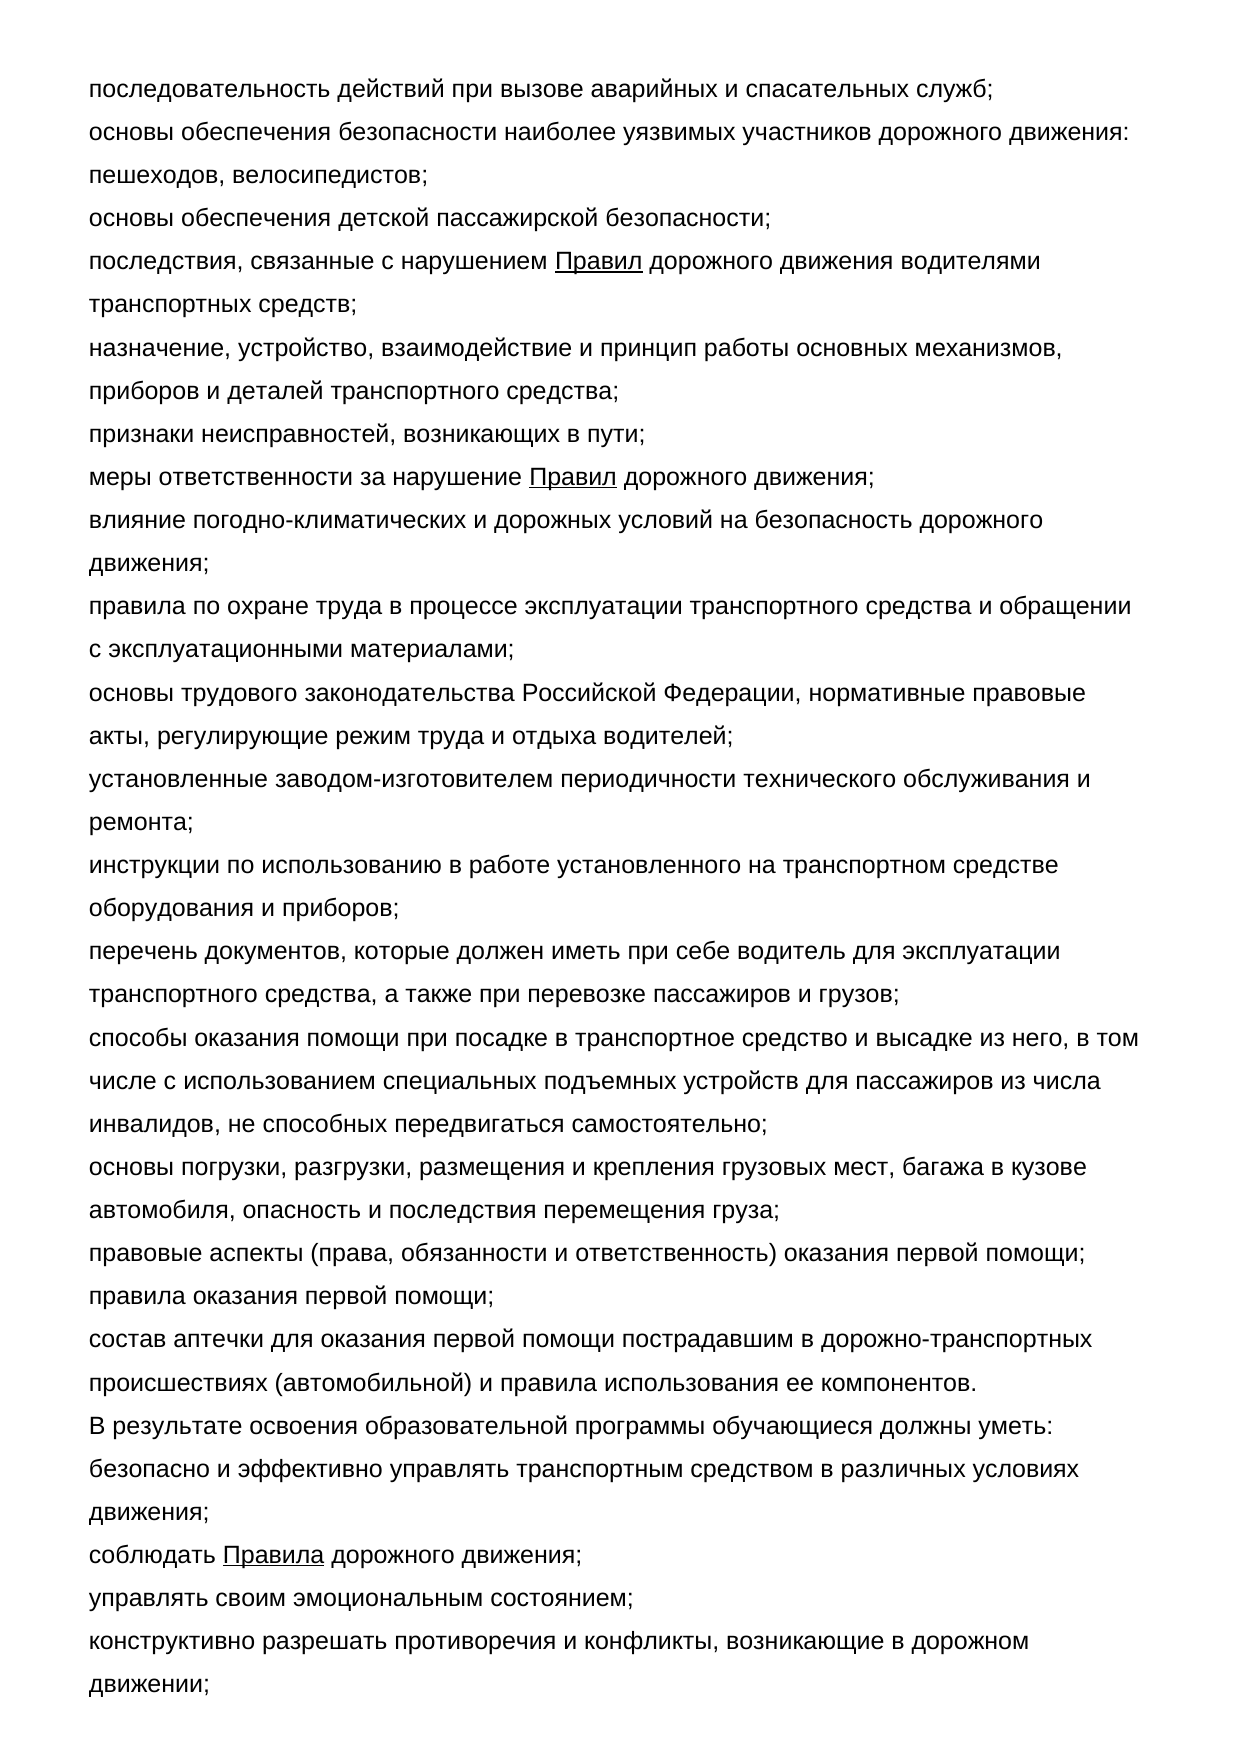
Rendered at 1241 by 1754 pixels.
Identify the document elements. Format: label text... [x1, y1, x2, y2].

text основы обеспечения безопасности наиболее уязвимых участников дорожного движения: пешеходов, велосипедистов; [89, 117, 1152, 189]
text управлять своим эмоциональным состоянием; [89, 1583, 1152, 1612]
text инструкции по использованию в работе установленного на транспортном средстве оборудования и приборов; [89, 850, 1152, 922]
text основы погрузки, разгрузки, размещения и крепления грузовых мест, багажа в кузове автомобиля, опасность и последствия перемещения груза; [89, 1152, 1152, 1224]
text перечень документов, которые должен иметь при себе водитель для эксплуатации транспортного средства, а также при перевозке пассажиров и грузов; [89, 936, 1152, 1008]
text правила по охране труда в процессе эксплуатации транспортного средства и обращении с эксплуатационными материалами; [89, 591, 1152, 663]
text назначение, устройство, взаимодействие и принцип работы основных механизмов, приборов и деталей транспортного средства; [89, 333, 1152, 404]
text конструктивно разрешать противоречия и конфликты, возникающие в дорожном движении; [89, 1626, 1152, 1698]
text последовательность действий при вызове аварийных и спасательных служб; [89, 74, 1152, 103]
text безопасно и эффективно управлять транспортным средством в различных условиях движения; [89, 1454, 1152, 1526]
text влияние погодно-климатических и дорожных условий на безопасность дорожного движения; [89, 505, 1152, 577]
text правовые аспекты (права, обязанности и ответственность) оказания первой помощи; [89, 1238, 1152, 1267]
text последствия, связанные с нарушением Правил дорожного движения водителями транспортных средств; [89, 246, 1152, 318]
text установленные заводом-изготовителем периодичности технического обслуживания и ремонта; [89, 764, 1152, 836]
text основы трудового законодательства Российской Федерации, нормативные правовые акты, регулирующие режим труда и отдыха водителей; [89, 678, 1152, 749]
text признаки неисправностей, возникающих в пути; [89, 419, 1152, 448]
text меры ответственности за нарушение Правил дорожного движения; [89, 462, 1152, 491]
text состав аптечки для оказания первой помощи пострадавшим в дорожно-транспортных происшествиях (автомобильной) и правила использования ее компонентов. [89, 1324, 1152, 1396]
text соблюдать Правила дорожного движения; [89, 1540, 1152, 1569]
text правила оказания первой помощи; [89, 1281, 1152, 1310]
text способы оказания помощи при посадке в транспортное средство и высадке из него, в том числе с использованием специальных подъемных устройств для пассажиров из числа инвалидов, не способных передвигаться самостоятельно; [89, 1023, 1152, 1138]
text В результате освоения образовательной программы обучающиеся должны уметь: [89, 1411, 1152, 1439]
text основы обеспечения детской пассажирской безопасности; [89, 203, 1152, 232]
